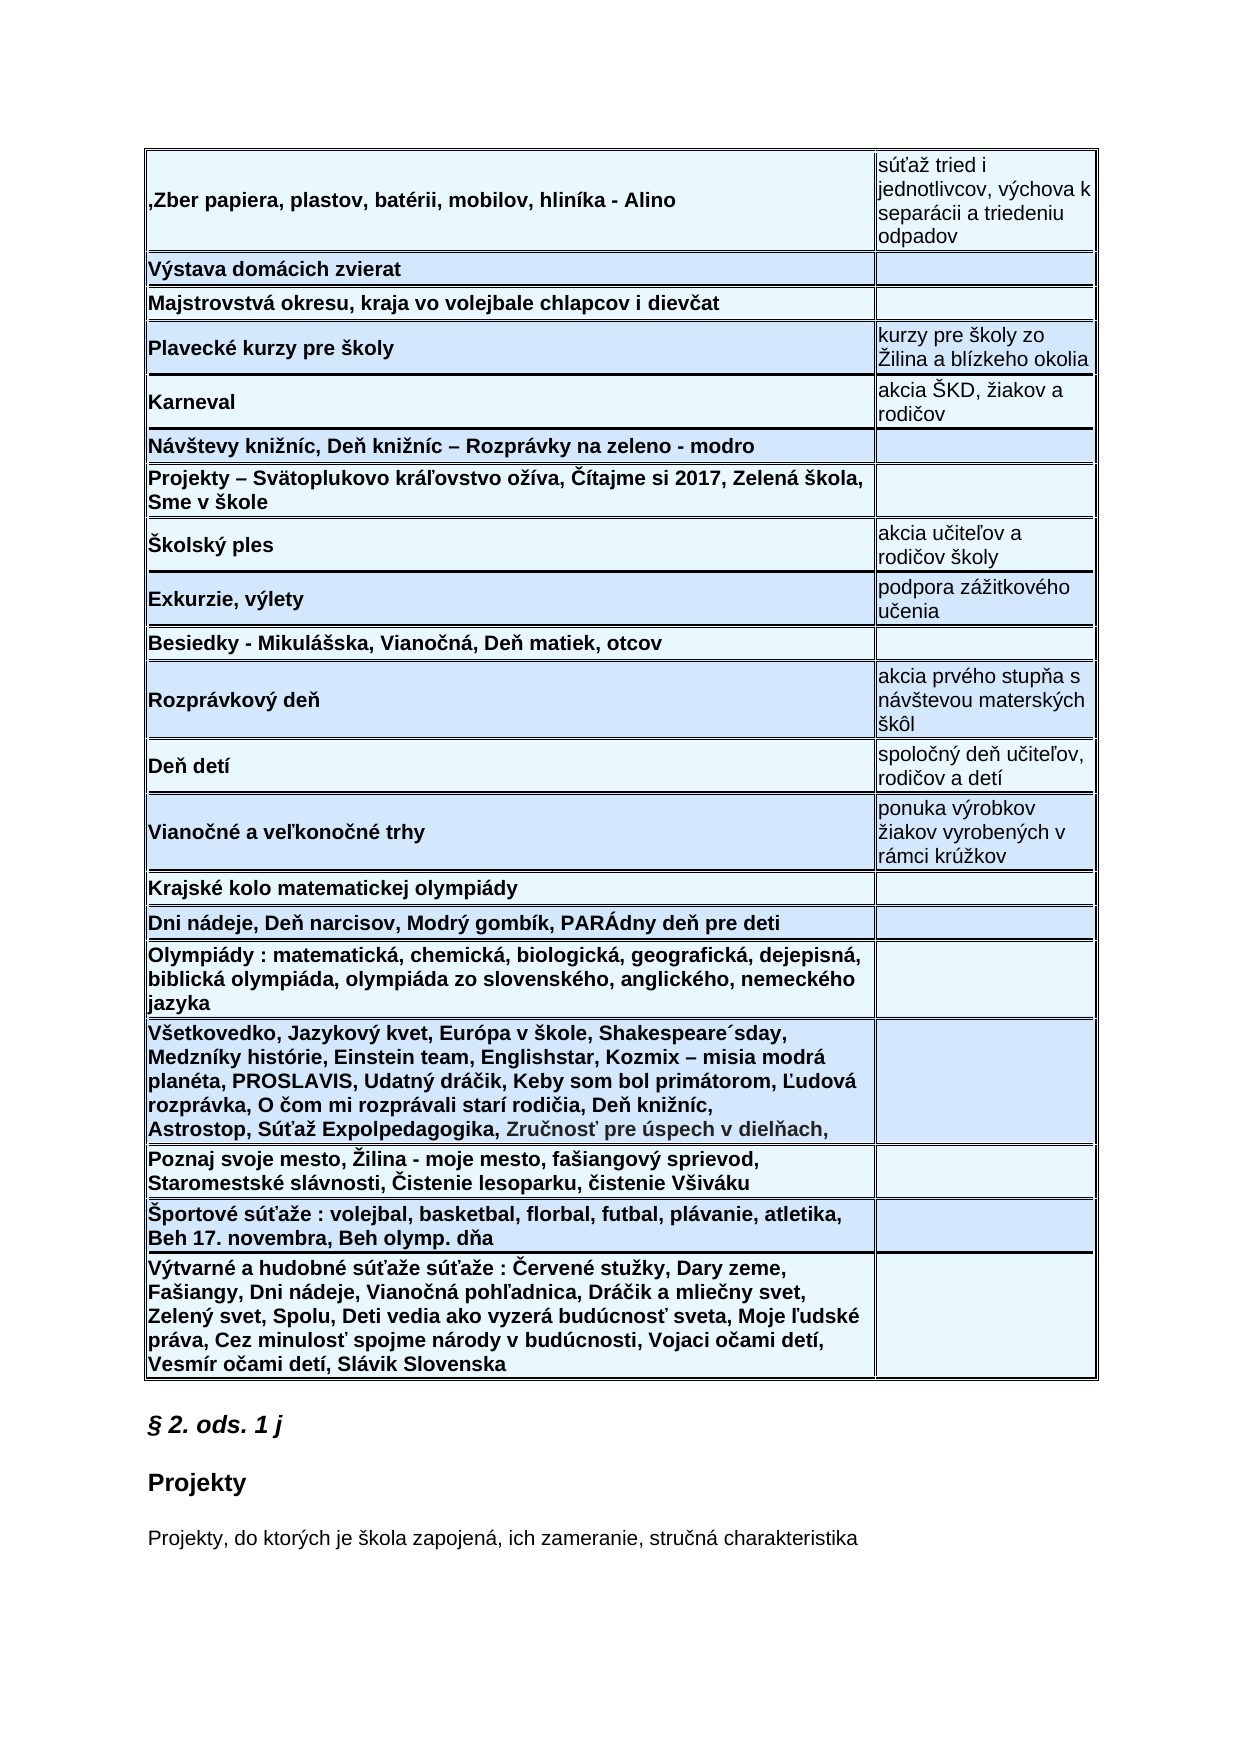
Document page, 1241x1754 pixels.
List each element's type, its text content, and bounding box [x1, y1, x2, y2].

text Projekty [148, 1467, 1093, 1496]
text Projekty, do ktorých je škola zapojená, ich zameranie, stručná charakteristika [148, 1525, 1093, 1549]
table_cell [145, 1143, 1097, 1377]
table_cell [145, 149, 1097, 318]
text § 2. ods. 1 j [148, 1409, 1093, 1438]
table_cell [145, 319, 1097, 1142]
